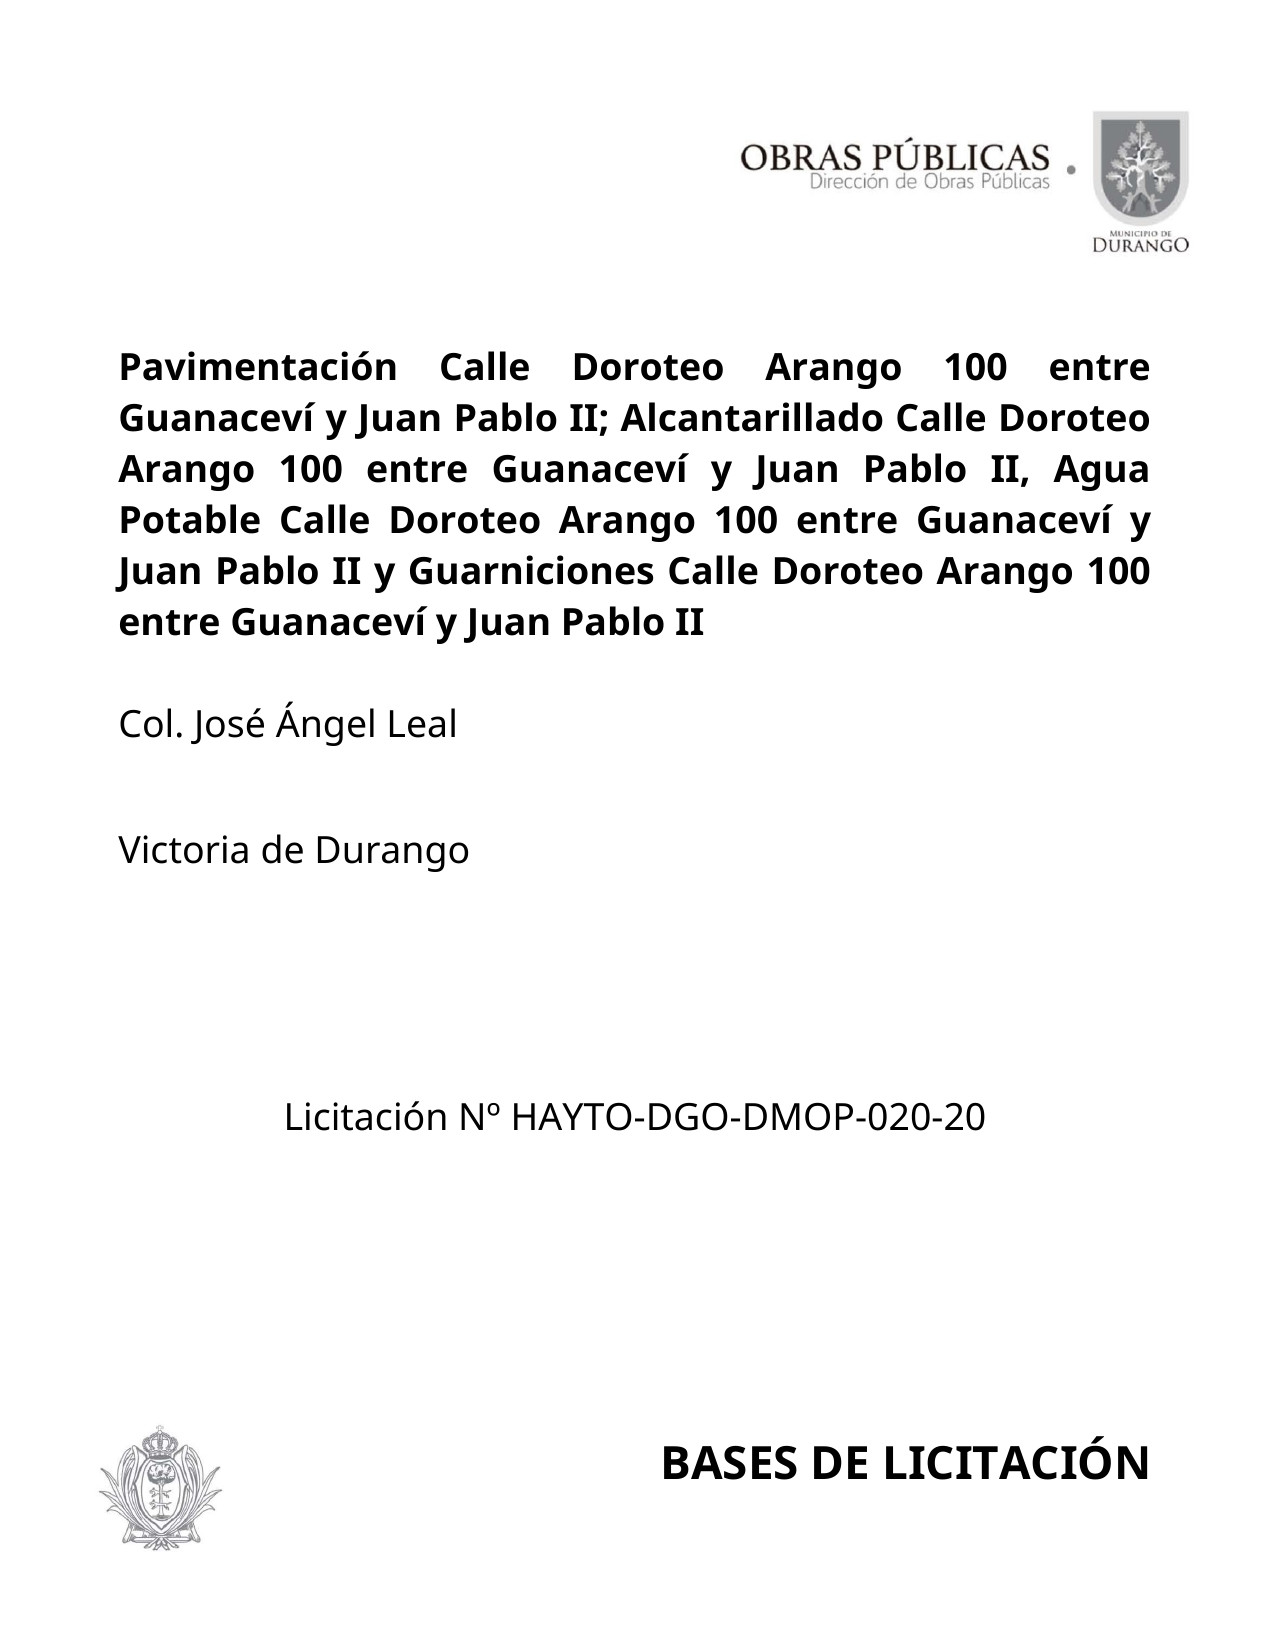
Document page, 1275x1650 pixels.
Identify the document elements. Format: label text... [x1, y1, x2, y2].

picture [16, 67, 1251, 1650]
text Col. José Ángel Leal [118, 697, 1152, 748]
text Pavimentación Calle Doroteo Arango 100 entre Guanaceví y Juan Pablo II; Alcantarillado Calle Doroteo Arango 100 entre Guanaceví y Juan Pablo II, Agua Potable Calle Doroteo Arango 100 entre Guanaceví y Juan Pablo II y Guarniciones Calle Doroteo Arango 100 entre Guanaceví y Juan Pablo II [118, 340, 1152, 646]
text BASES DE LICITACIÓN [118, 1431, 1152, 1493]
text Licitación Nº HAYTO-DGO-DMOP-020-20 [118, 1090, 1152, 1141]
text Victoria de Durango [118, 824, 1152, 875]
